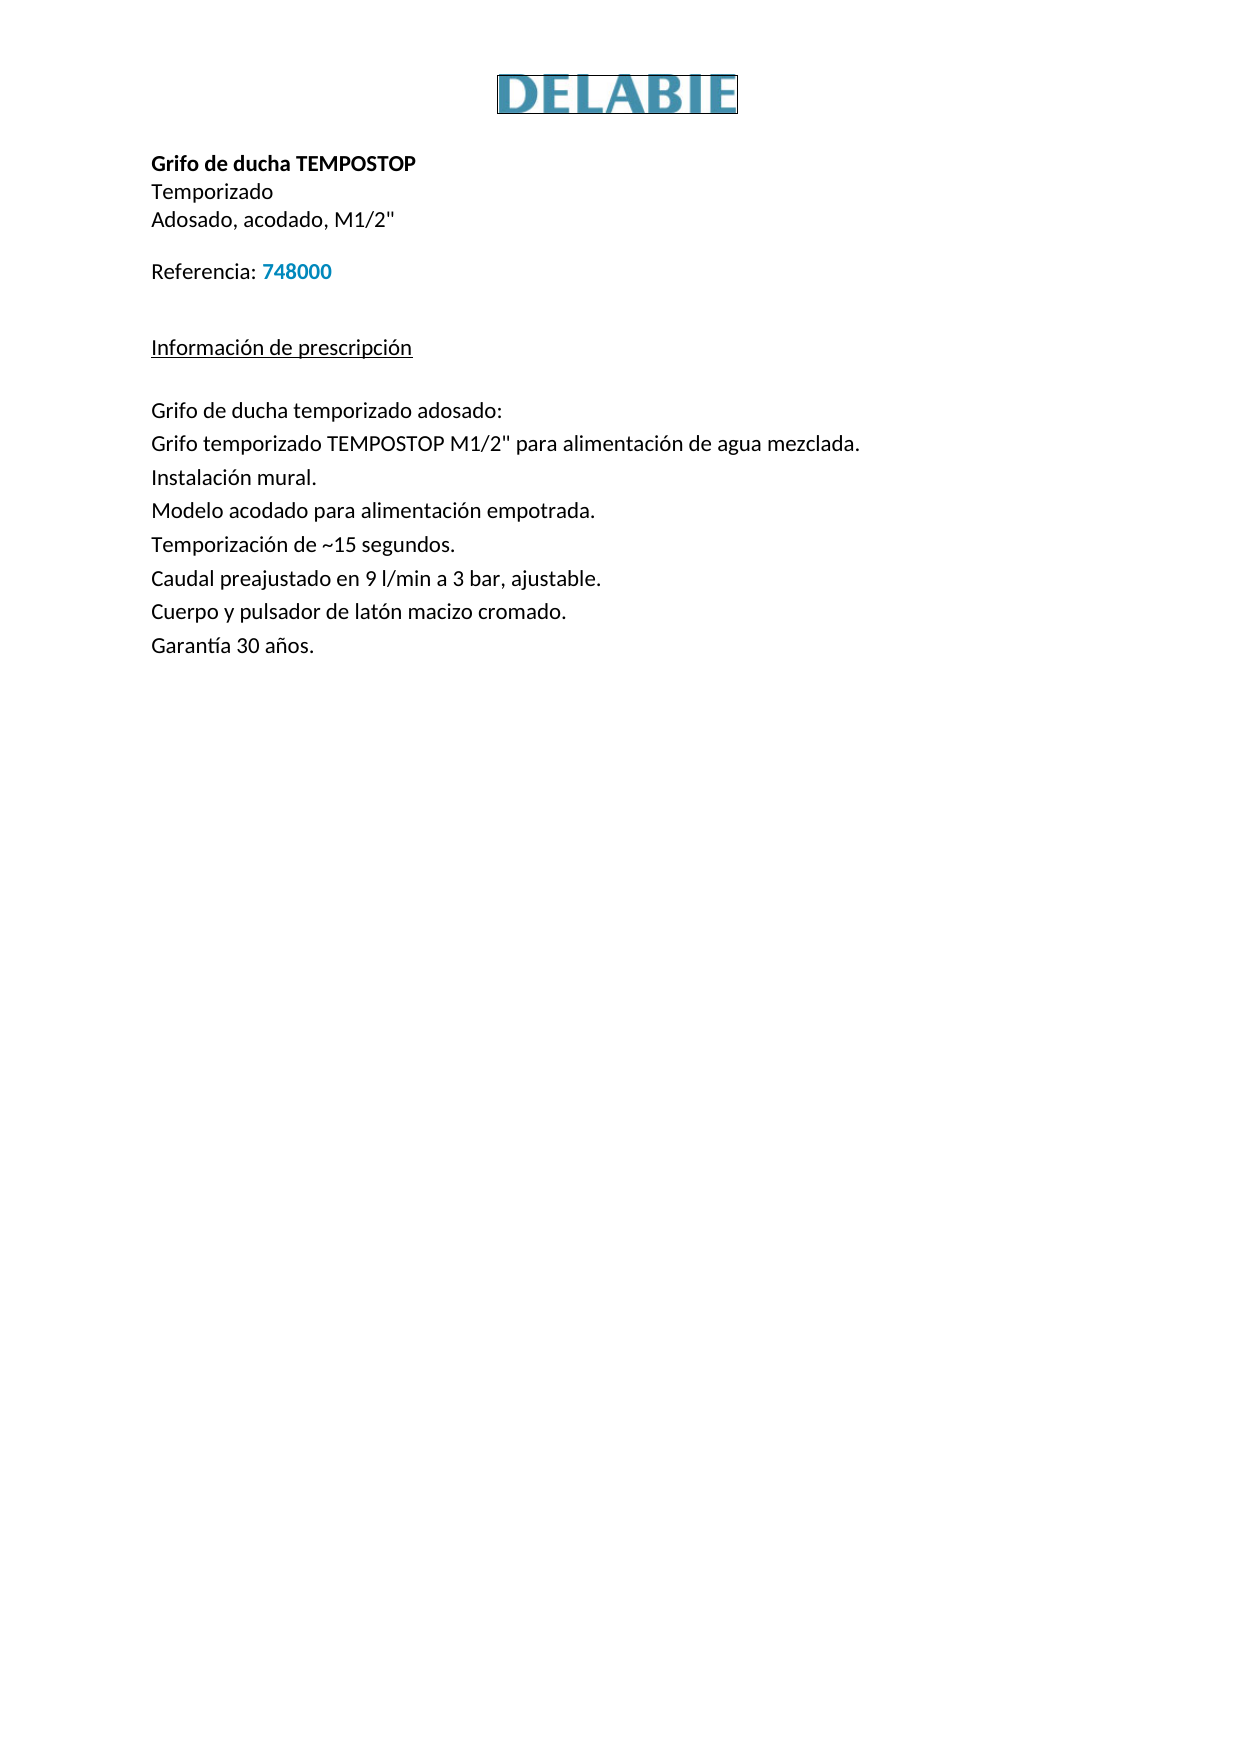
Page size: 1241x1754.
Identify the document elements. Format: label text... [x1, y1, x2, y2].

text Temporizado [151, 177, 1084, 205]
text Garantía 30 años. [151, 631, 1084, 659]
text Caudal preajustado en 9 l/min a 3 bar, ajustable. [151, 564, 1084, 592]
text Información de prescripción [151, 333, 1084, 361]
text Grifo temporizado TEMPOSTOP M1/2" para alimentación de agua mezclada. [151, 429, 1084, 458]
text Grifo de ducha temporizado adosado: [151, 396, 1084, 424]
text Referencia: 748000 [151, 257, 1084, 285]
text Temporización de ~15 segundos. [151, 530, 1084, 558]
picture [498, 76, 737, 113]
text Cuerpo y pulsador de latón macizo cromado. [151, 597, 1084, 625]
text Adosado, acodado, M1/2" [151, 205, 1084, 233]
text Instalación mural. [151, 463, 1084, 491]
text Modelo acodado para alimentación empotrada. [151, 497, 1084, 525]
text Grifo de ducha TEMPOSTOP [151, 149, 1084, 177]
